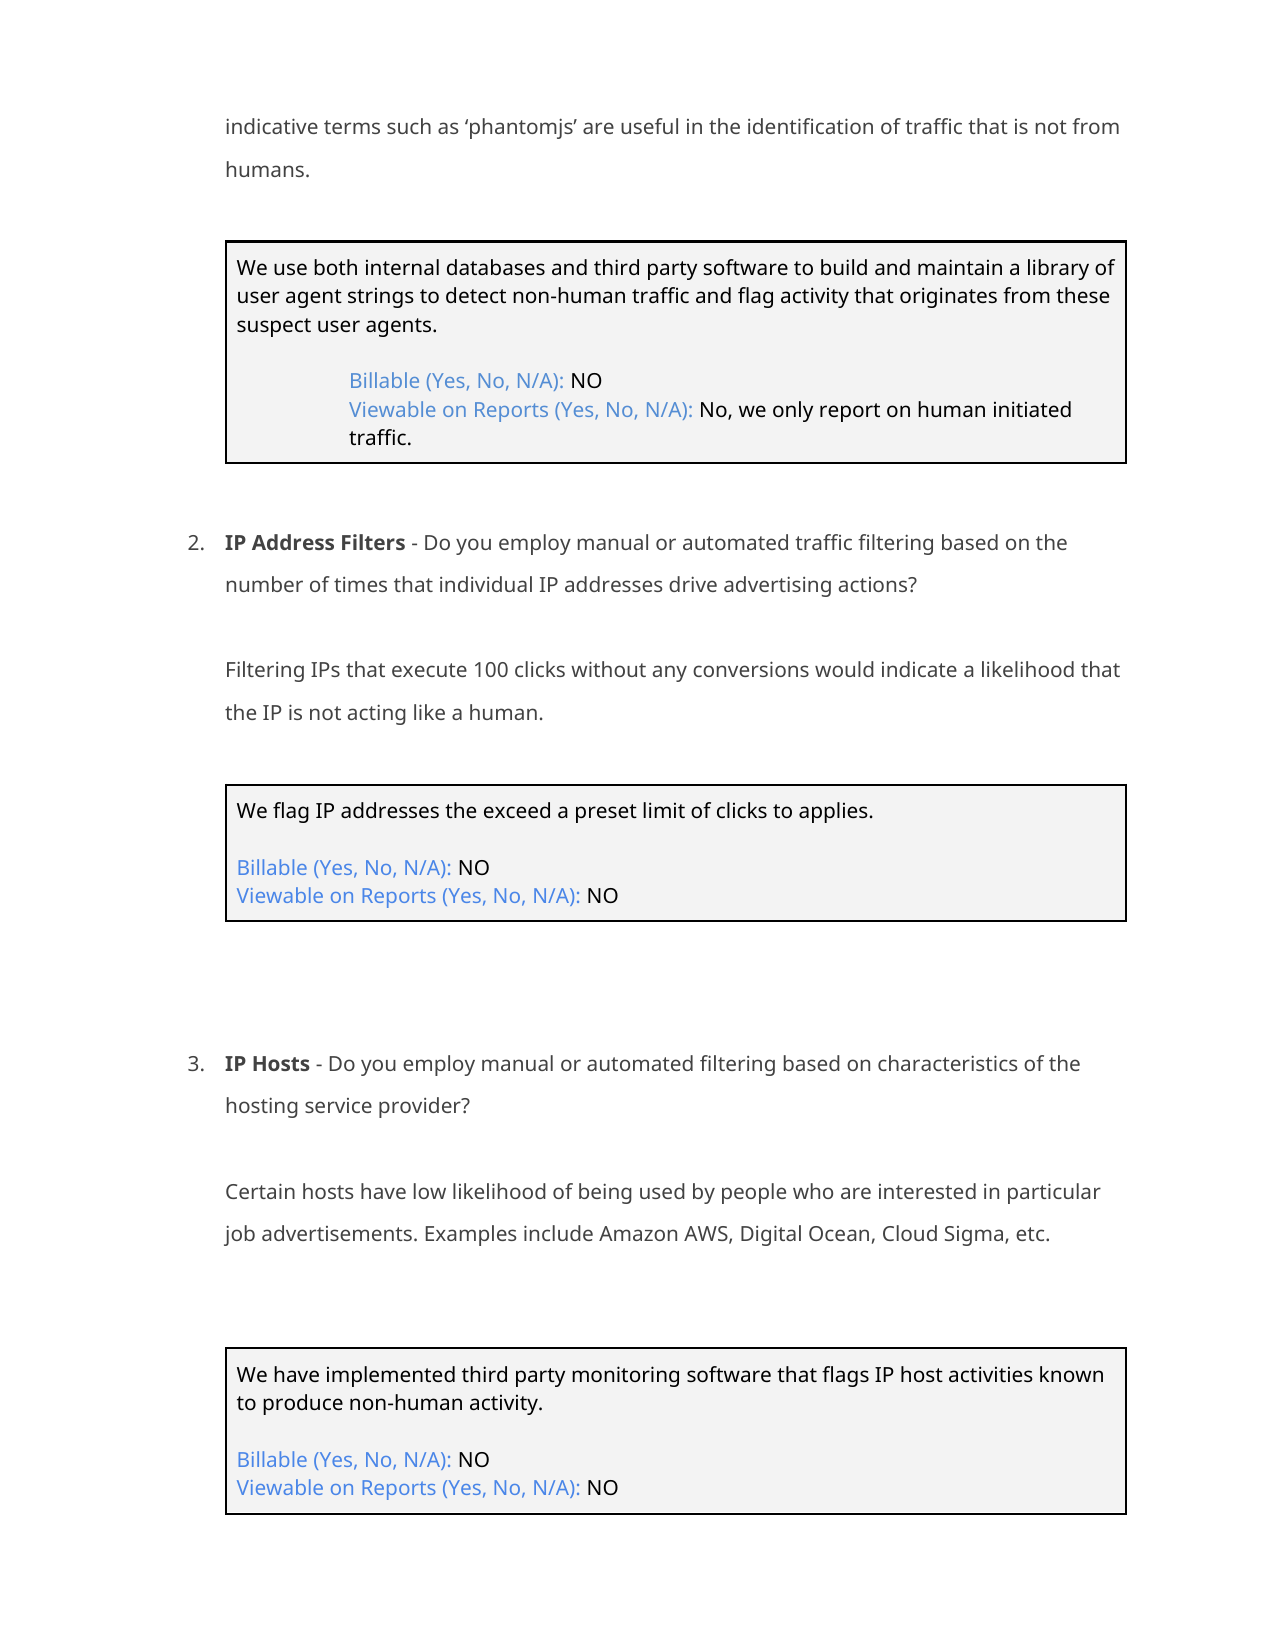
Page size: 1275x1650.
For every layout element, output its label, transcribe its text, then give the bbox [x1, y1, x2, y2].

list IP Address Filters - Do you employ manual or automated traffic filtering based on the number of times that individual IP addresses drive advertising actions? Filtering IPs that execute 100 clicks without any conversions would indicate a likelihood that the IP is not acting like a human. [187, 528, 1125, 769]
table_header We use both internal databases and third party software to build and maintain a library of user agent strings to detect non-human traffic and flag activity that originates from these suspect user agents. Billable (Yes, No, N/A): NO Viewable on Reports (Yes, No, N/A): No, we only report on human initiated traffic. [227, 243, 1125, 462]
list IP Hosts - Do you employ manual or automated filtering based on characteristics of the hosting service provider? Certain hosts have low likelihood of being used by people who are interested in particular job advertisements. Examples include Amazon AWS, Digital Ocean, Cloud Sigma, etc. [187, 1049, 1125, 1333]
table_header We have implemented third party monitoring software that flags IP host activities known to produce non-human activity. Billable (Yes, No, N/A): NO Viewable on Reports (Yes, No, N/A): NO [227, 1349, 1125, 1512]
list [187, 112, 1125, 226]
table_header We flag IP addresses the exceed a preset limit of clicks to applies. Billable (Yes, No, N/A): NO Viewable on Reports (Yes, No, N/A): NO [227, 786, 1125, 920]
